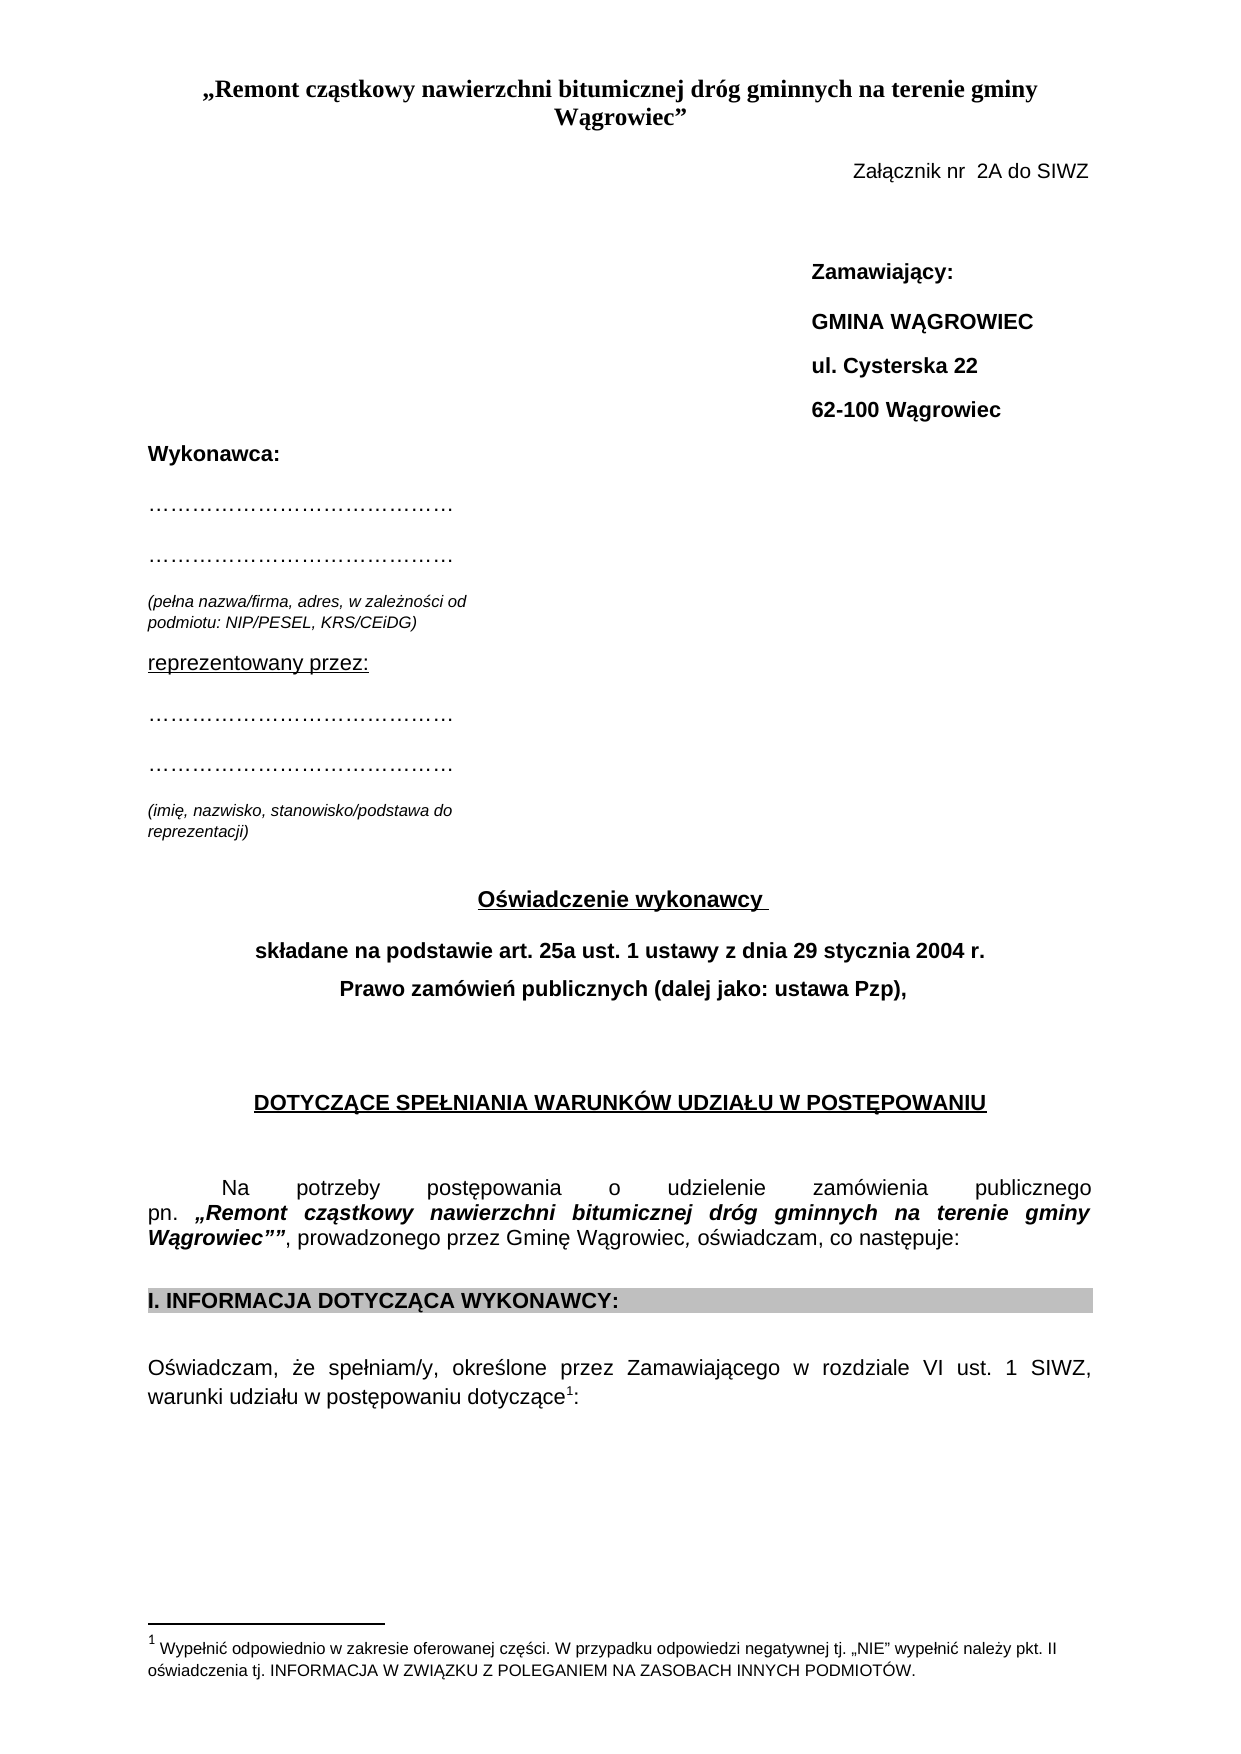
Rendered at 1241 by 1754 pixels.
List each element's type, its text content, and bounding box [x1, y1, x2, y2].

text 62-100 Wągrowiec [811, 397, 1093, 422]
text Zamawiający: [811, 259, 1093, 284]
text GMINA WĄGROWIEC [811, 309, 1093, 334]
text ………………………………………………………………………… [148, 491, 472, 567]
text Oświadczam, że spełniam/y, określone przez Zamawiającego w rozdziale VI ust. 1 SIWZ, warunki udziału w postępowaniu dotyczące: [148, 1355, 1093, 1409]
text Oświadczenie wykonawcy [148, 886, 1093, 913]
text Wykonawca: [148, 441, 1093, 466]
text ul. Cysterska 22 [811, 353, 1093, 378]
text Prawo zamówień publicznych (dalej jako: ustawa Pzp), [148, 976, 1093, 1001]
text reprezentowany przez: [148, 650, 1093, 675]
text składane na podstawie art. 25a ust. 1 ustawy z dnia 29 stycznia 2004 r. [148, 938, 1093, 963]
text (imię, nazwisko, stanowisko/podstawa do reprezentacji) [148, 801, 472, 841]
text DOTYCZĄCE SPEŁNIANIA WARUNKÓW UDZIAŁU W POSTĘPOWANIU [148, 1089, 1093, 1115]
text I. INFORMACJA DOTYCZĄCA WYKONAWCY: [148, 1288, 1093, 1313]
text (pełna nazwa/firma, adres, w zależności od podmiotu: NIP/PESEL, KRS/CEiDG) [148, 592, 472, 632]
text Na potrzeby postępowania o udzielenie zamówienia publicznego pn. „Remont cząstkowy nawierzchni bitumicznej dróg gminnych na terenie gminy Wągrowiec””, prowadzonego przez Gminę Wągrowiec, oświadczam, co następuje: [148, 1175, 1093, 1250]
text ………………………………………………………………………… [148, 700, 472, 776]
text Załącznik nr 2A do SIWZ [694, 159, 1093, 183]
